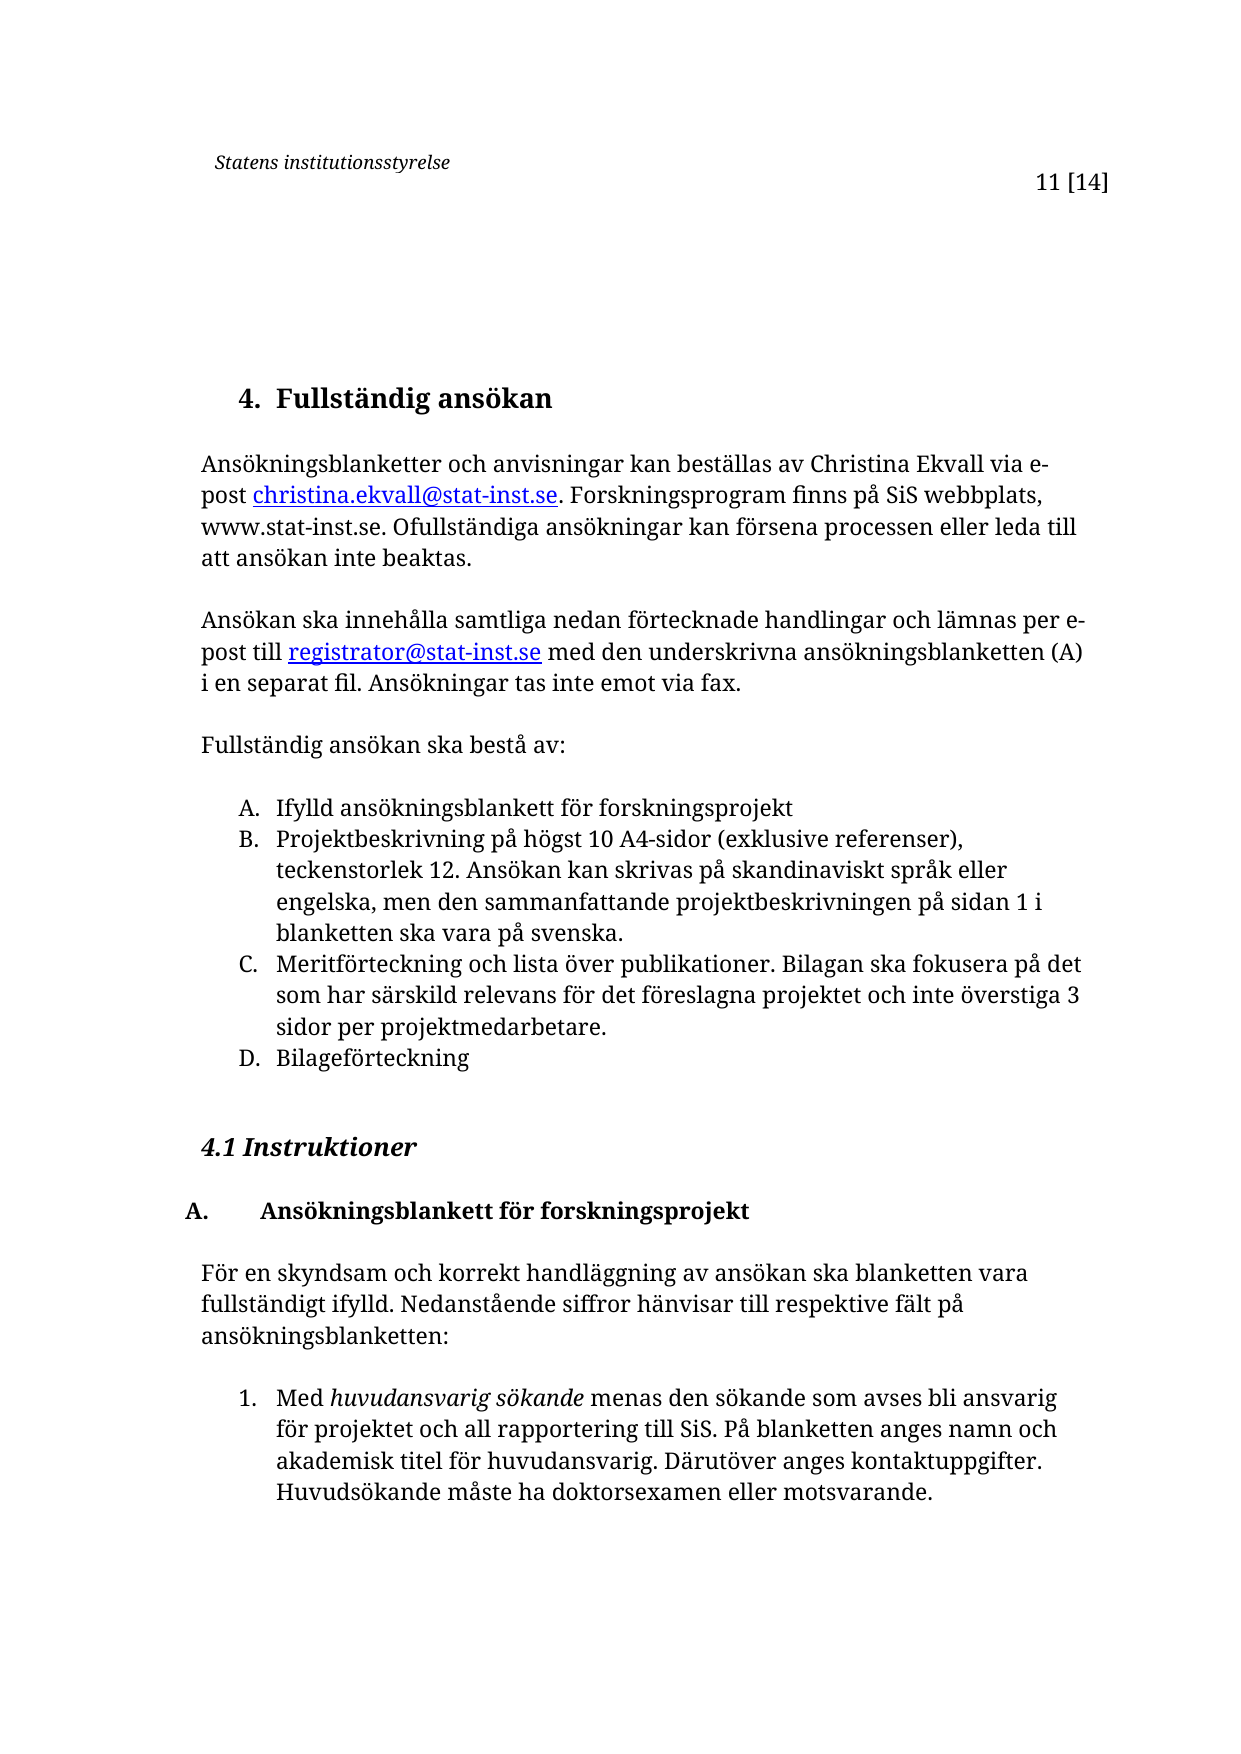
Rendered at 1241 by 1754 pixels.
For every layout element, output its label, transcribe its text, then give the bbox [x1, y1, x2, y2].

list Ifylld ansökningsblankett för forskningsprojekt [238, 792, 1092, 823]
text Ansökan ska innehålla samtliga nedan förtecknade handlingar och lämnas per e-post till registrator@stat-inst.se med den underskrivna ansökningsblanketten (A) i en separat fil. Ansökningar tas inte emot via fax. [201, 604, 1092, 698]
text Ansökningsblanketter och anvisningar kan beställas av Christina Ekvall via e-post christina.ekvall@stat-inst.se. Forskningsprogram finns på SiS webbplats, www.stat-inst.se. Ofullständiga ansökningar kan försena processen eller leda till att ansökan inte beaktas. [201, 448, 1092, 573]
subtitle Fullständig ansökan [238, 380, 1092, 417]
list Bilageförteckning [238, 1042, 1092, 1073]
text För en skyndsam och korrekt handläggning av ansökan ska blanketten vara fullständigt ifylld. Nedanstående siffror hänvisar till respektive fält på ansökningsblanketten: [201, 1257, 1092, 1351]
list Ansökningsblankett för forskningsprojekt [185, 1194, 1092, 1226]
list Meritförteckning och lista över publikationer. Bilagan ska fokusera på det som har särskild relevans för det föreslagna projektet och inte överstiga 3 sidor per projektmedarbetare. [238, 948, 1092, 1042]
text Fullständig ansökan ska bestå av: [201, 729, 1092, 761]
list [238, 1382, 1092, 1507]
list Projektbeskrivning på högst 10 A4-sidor (exklusive referenser), teckenstorlek 12. Ansökan kan skrivas på skandinaviskt språk eller engelska, men den sammanfattande projektbeskrivningen på sidan 1 i blanketten ska vara på svenska. [238, 823, 1092, 948]
subtitle 4.1 Instruktioner [201, 1129, 1092, 1163]
